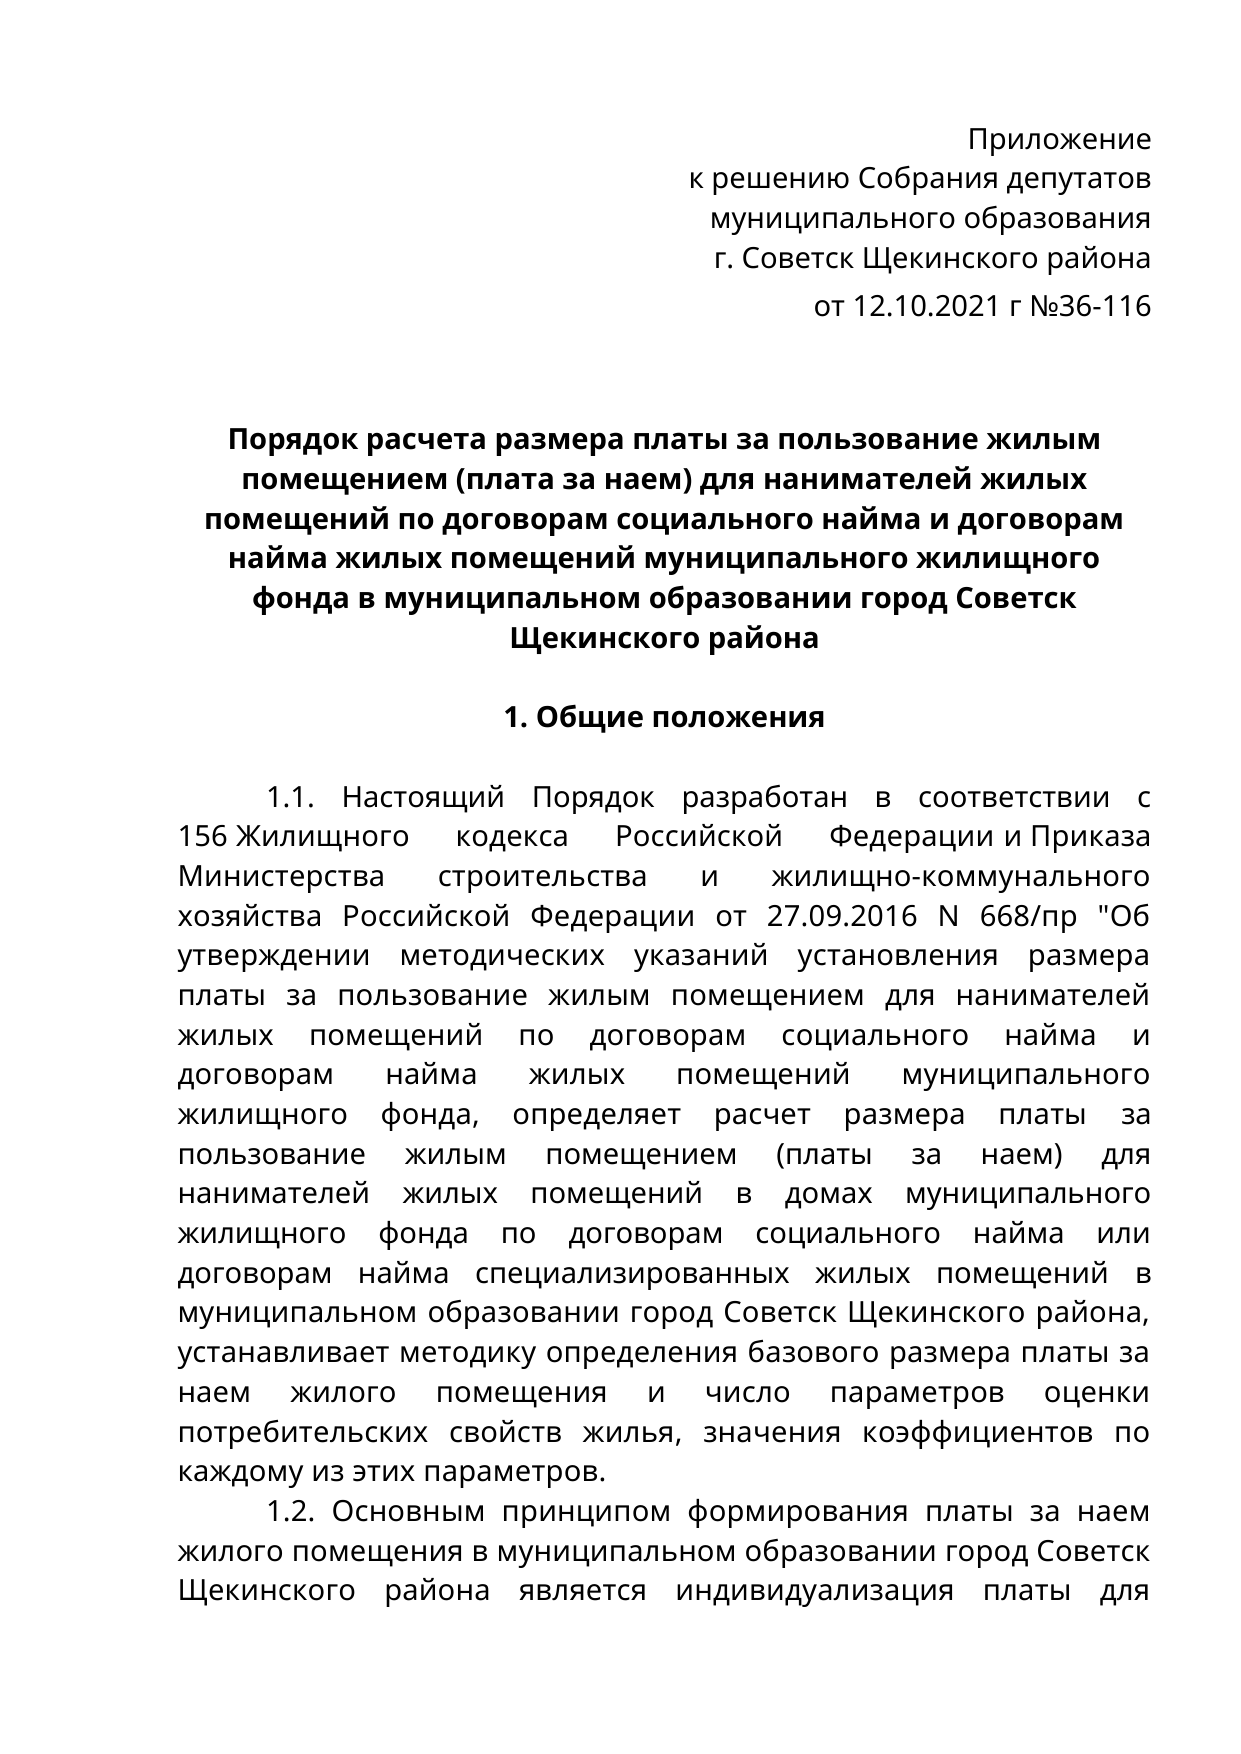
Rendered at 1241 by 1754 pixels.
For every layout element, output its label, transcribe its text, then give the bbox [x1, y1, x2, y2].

text Порядок расчета размера платы за пользование жилым помещением (плата за наем) для нанимателей жилых помещений по договорам социального найма и договорам найма жилых помещений муниципального жилищного фонда в муниципальном образовании город Советск Щекинского района [177, 419, 1152, 657]
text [177, 1490, 1152, 1609]
text муниципального образования [177, 197, 1152, 237]
text 1. Общие положения [177, 696, 1152, 736]
text от 12.10.2021 г №36-116 [177, 285, 1152, 325]
text к решению Собрания депутатов [177, 158, 1152, 197]
text 1.1. Настоящий Порядок разработан в соответствии с 156 Жилищного кодекса Российской Федерации и Приказа Министерства строительства и жилищно-коммунального хозяйства Российской Федерации от 27.09.2016 N 668/пр "Об утверждении методических указаний установления размера платы за пользование жилым помещением для нанимателей жилых помещений по договорам социального найма и договорам найма жилых помещений муниципального жилищного фонда, определяет расчет размера платы за пользование жилым помещением (платы за наем) для нанимателей жилых помещений в домах муниципального жилищного фонда по договорам социального найма или договорам найма специализированных жилых помещений в муниципальном образовании город Советск Щекинского района, устанавливает методику определения базового размера платы за наем жилого помещения и число параметров оценки потребительских свойств жилья, значения коэффициентов по каждому из этих параметров. [177, 776, 1152, 1490]
text г. Советск Щекинского района [177, 237, 1152, 277]
text Приложение [177, 118, 1152, 158]
